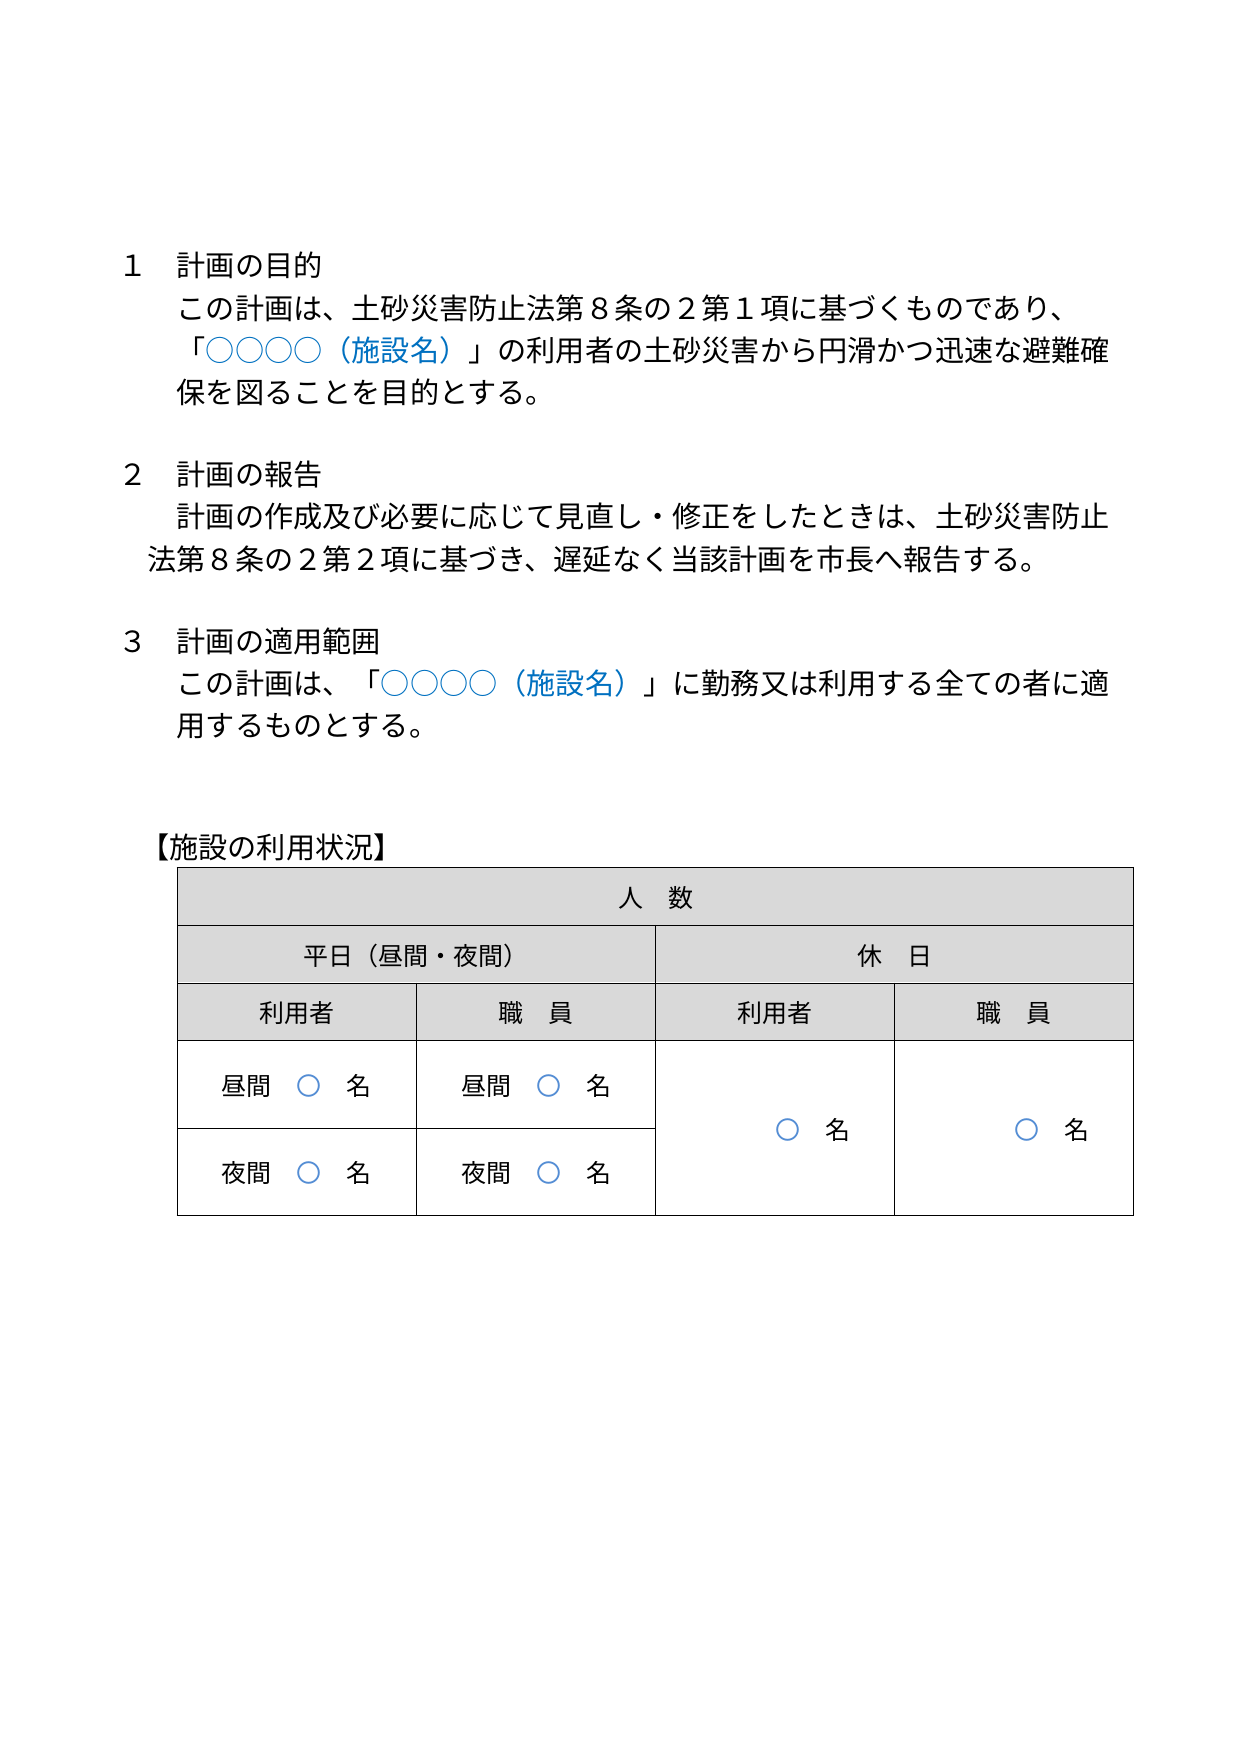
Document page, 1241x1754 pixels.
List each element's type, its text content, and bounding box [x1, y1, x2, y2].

table_cell 昼間 〇 名 [417, 1041, 655, 1128]
text 計画の作成及び必要に応じて見直し・修正をしたときは、土砂災害防止法第８条の２第２項に基づき、遅延なく当該計画を市長へ報告する。 [118, 494, 1134, 579]
table_cell 職 員 [417, 984, 655, 1040]
text ２ 計画の報告 [118, 452, 1134, 494]
table_cell 職 員 [895, 984, 1133, 1040]
text この計画は、土砂災害防止法第８条の２第１項に基づくものであり、「○○○○（施設名）」の利用者の土砂災害から円滑かつ迅速な避難確保を図ることを目的とする。 [118, 285, 1134, 412]
text １ 計画の目的 [118, 243, 1134, 285]
table_cell 平日（昼間・夜間） [178, 926, 655, 982]
table_header 人 数 [178, 868, 1133, 925]
table_cell 夜間 〇 名 [417, 1129, 655, 1215]
table_cell 夜間 〇 名 [178, 1129, 416, 1215]
table_cell 〇 名 [656, 1041, 894, 1215]
table_cell 〇 名 [895, 1041, 1133, 1215]
table_cell 昼間 〇 名 [178, 1041, 416, 1128]
table_cell 利用者 [178, 984, 416, 1040]
text この計画は、「○○○○（施設名）」に勤務又は利用する全ての者に適用するものとする。 [118, 661, 1134, 745]
text 【施設の利用状況】 [140, 824, 1134, 867]
table_cell 利用者 [656, 984, 894, 1040]
table_cell 休 日 [656, 926, 1133, 982]
text ３ 計画の適用範囲 [118, 618, 1134, 661]
